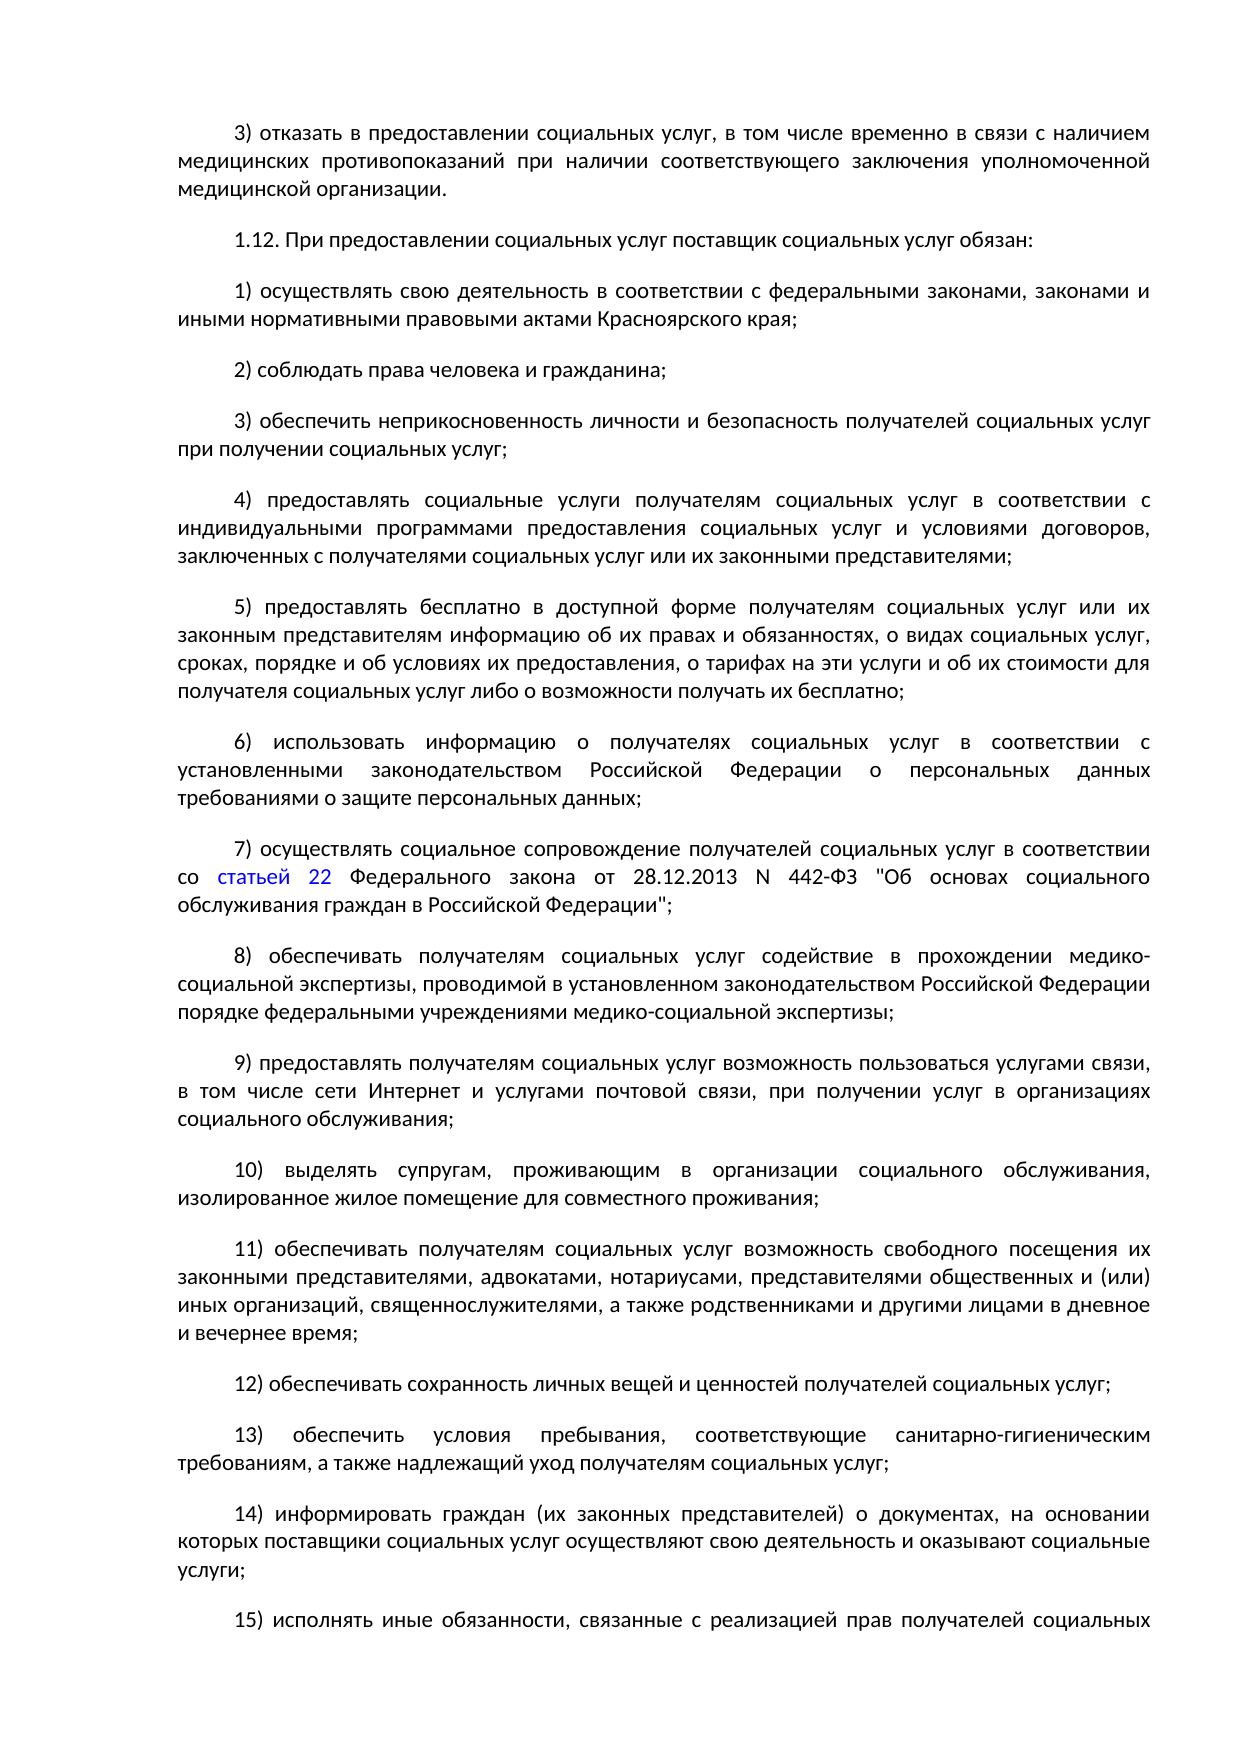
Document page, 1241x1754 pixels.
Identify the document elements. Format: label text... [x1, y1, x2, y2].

text 4) предоставлять социальные услуги получателям социальных услуг в соответствии с индивидуальными программами предоставления социальных услуг и условиями договоров, заключенных с получателями социальных услуг или их законными представителями; [177, 485, 1152, 569]
text 13) обеспечить условия пребывания, соответствующие санитарно-гигиеническим требованиям, а также надлежащий уход получателям социальных услуг; [177, 1420, 1152, 1476]
text 14) информировать граждан (их законных представителей) о документах, на основании которых поставщики социальных услуг осуществляют свою деятельность и оказывают социальные услуги; [177, 1499, 1152, 1583]
text 3) обеспечить неприкосновенность личности и безопасность получателей социальных услуг при получении социальных услуг; [177, 406, 1152, 462]
text 7) осуществлять социальное сопровождение получателей социальных услуг в соответствии со статьей 22 Федерального закона от 28.12.2013 N 442-ФЗ "Об основах социального обслуживания граждан в Российской Федерации"; [177, 834, 1152, 918]
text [177, 1606, 1152, 1634]
text 1) осуществлять свою деятельность в соответствии с федеральными законами, законами и иными нормативными правовыми актами Красноярского края; [177, 276, 1152, 332]
text 5) предоставлять бесплатно в доступной форме получателям социальных услуг или их законным представителям информацию об их правах и обязанностях, о видах социальных услуг, сроках, порядке и об условиях их предоставления, о тарифах на эти услуги и об их стоимости для получателя социальных услуг либо о возможности получать их бесплатно; [177, 592, 1152, 704]
text 9) предоставлять получателям социальных услуг возможность пользоваться услугами связи, в том числе сети Интернет и услугами почтовой связи, при получении услуг в организациях социального обслуживания; [177, 1048, 1152, 1132]
text 8) обеспечивать получателям социальных услуг содействие в прохождении медико-социальной экспертизы, проводимой в установленном законодательством Российской Федерации порядке федеральными учреждениями медико-социальной экспертизы; [177, 941, 1152, 1025]
text 12) обеспечивать сохранность личных вещей и ценностей получателей социальных услуг; [177, 1369, 1152, 1397]
text 10) выделять супругам, проживающим в организации социального обслуживания, изолированное жилое помещение для совместного проживания; [177, 1155, 1152, 1211]
text 11) обеспечивать получателям социальных услуг возможность свободного посещения их законными представителями, адвокатами, нотариусами, представителями общественных и (или) иных организаций, священнослужителями, а также родственниками и другими лицами в дневное и вечернее время; [177, 1234, 1152, 1346]
text 2) соблюдать права человека и гражданина; [177, 355, 1152, 383]
text 3) отказать в предоставлении социальных услуг, в том числе временно в связи с наличием медицинских противопоказаний при наличии соответствующего заключения уполномоченной медицинской организации. [177, 118, 1152, 202]
text 1.12. При предоставлении социальных услуг поставщик социальных услуг обязан: [177, 225, 1152, 253]
text 6) использовать информацию о получателях социальных услуг в соответствии с установленными законодательством Российской Федерации о персональных данных требованиями о защите персональных данных; [177, 727, 1152, 811]
